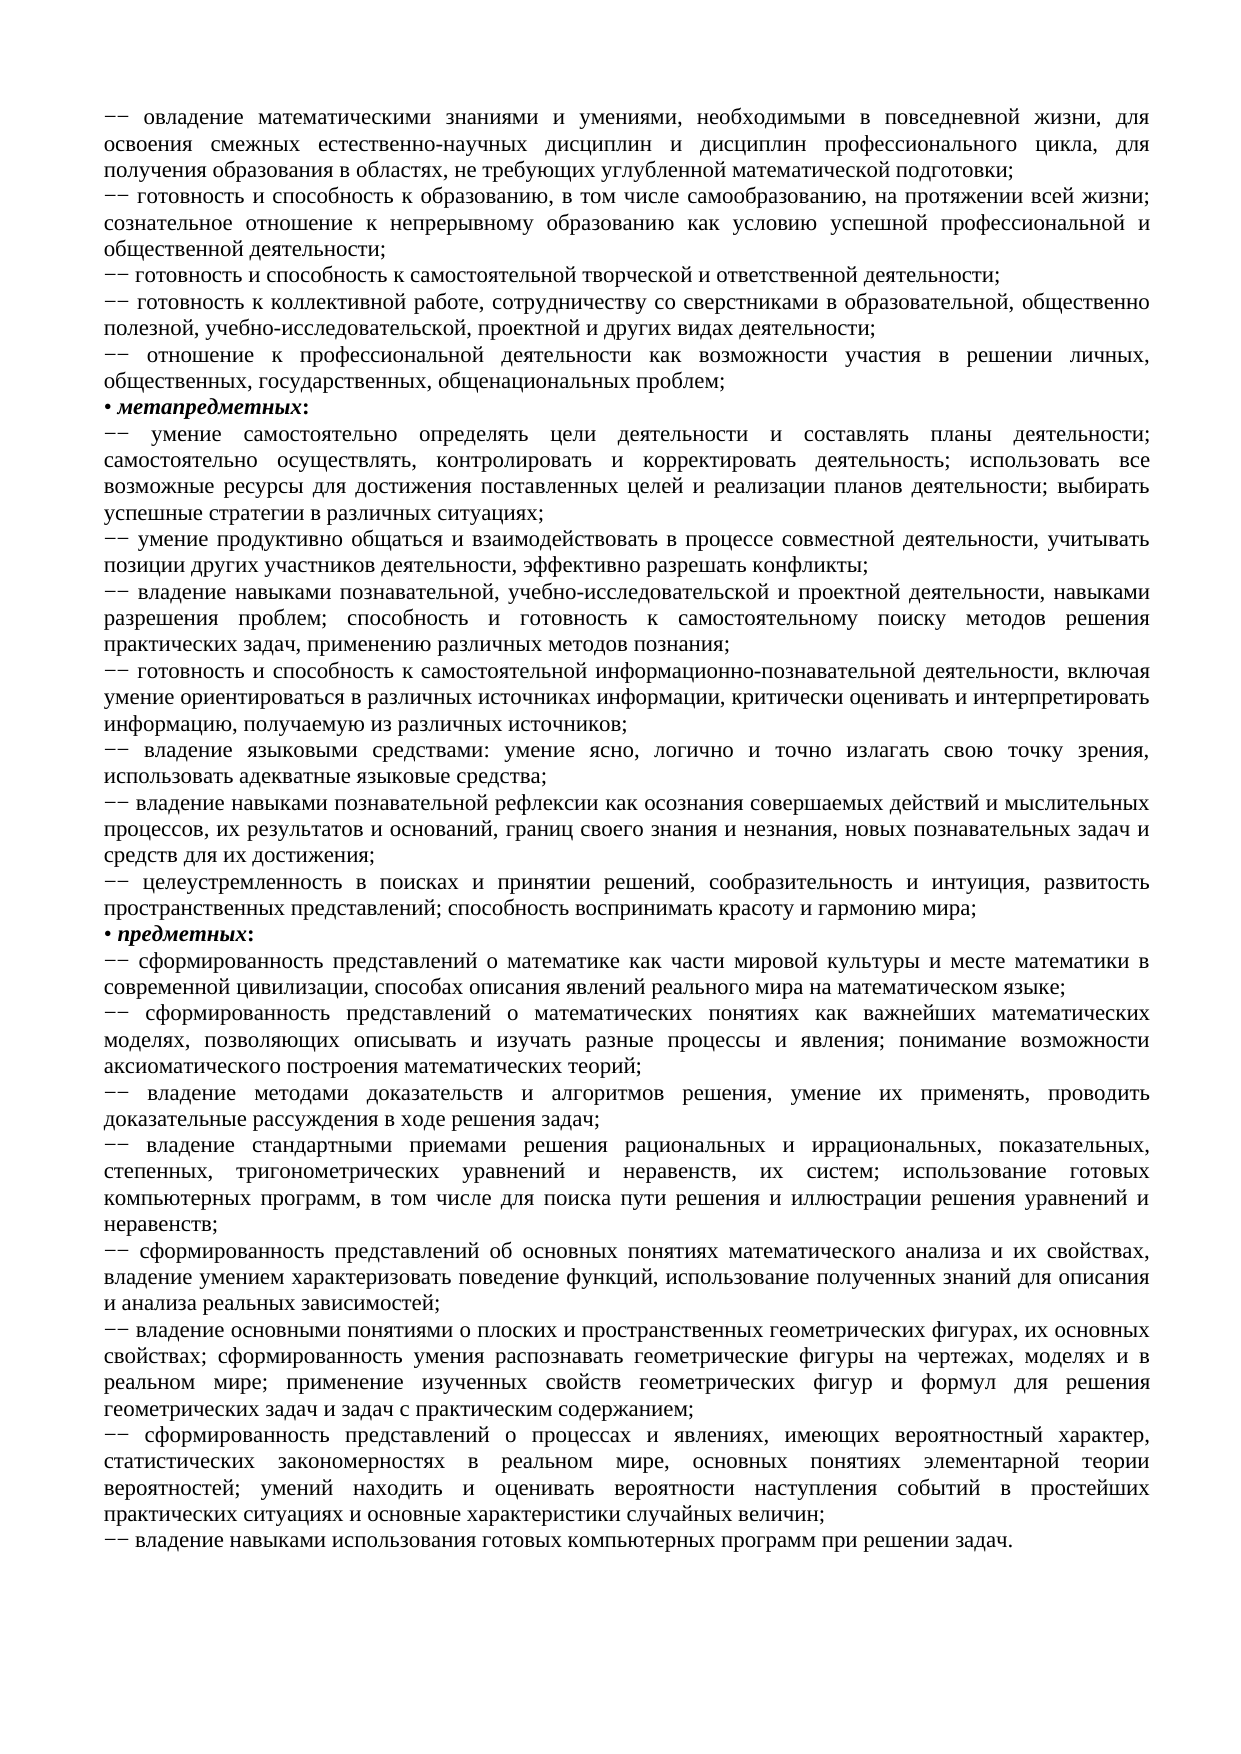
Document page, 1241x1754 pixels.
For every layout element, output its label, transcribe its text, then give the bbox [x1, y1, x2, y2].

text −− сформированность представлений о математике как части мировой культуры и месте математики в современной цивилизации, способах описания явлений реального мира на математическом языке; [103, 947, 1152, 999]
text • предметных: [103, 920, 1152, 947]
text −− владение стандартными приемами решения рациональных и иррациональных, показательных, степенных, тригонометрических уравнений и неравенств, их систем; использование готовых компьютерных программ, в том числе для поиска пути решения и иллюстрации решения уравнений и неравенств; [103, 1131, 1152, 1237]
text −− готовность и способность к самостоятельной творческой и ответственной деятельности; [103, 262, 1152, 288]
text −− владение навыками познавательной рефлексии как осознания совершаемых действий и мыслительных процессов, их результатов и оснований, границ своего знания и незнания, новых познавательных задач и средств для их достижения; [103, 789, 1152, 868]
text −− целеустремленность в поисках и принятии решений, сообразительность и интуиция, развитость пространственных представлений; способность воспринимать красоту и гармонию мира; [103, 868, 1152, 920]
text −− умение продуктивно общаться и взаимодействовать в процессе совместной деятельности, учитывать позиции других участников деятельности, эффективно разрешать конфликты; [103, 525, 1152, 578]
text −− владение методами доказательств и алгоритмов решения, умение их применять, проводить доказательные рассуждения в ходе решения задач; [103, 1078, 1152, 1131]
text −− владение навыками познавательной, учебно-исследовательской и проектной деятельности, навыками разрешения проблем; способность и готовность к самостоятельному поиску методов решения практических задач, применению различных методов познания; [103, 578, 1152, 657]
text −− владение навыками использования готовых компьютерных программ при решении задач. [103, 1527, 1152, 1553]
text −− овладение математическими знаниями и умениями, необходимыми в повседневной жизни, для освоения смежных естественно-научных дисциплин и дисциплин профессионального цикла, для получения образования в областях, не требующих углубленной математической подготовки; [103, 103, 1152, 182]
text −− владение основными понятиями о плоских и пространственных геометрических фигурах, их основных свойствах; сформированность умения распознавать геометрические фигуры на чертежах, моделях и в реальном мире; применение изученных свойств геометрических фигур и формул для решения геометрических задач и задач с практическим содержанием; [103, 1316, 1152, 1421]
text −− умение самостоятельно определять цели деятельности и составлять планы деятельности; самостоятельно осуществлять, контролировать и корректировать деятельность; использовать все возможные ресурсы для достижения поставленных целей и реализации планов деятельности; выбирать успешные стратегии в различных ситуациях; [103, 420, 1152, 525]
text −− сформированность представлений об основных понятиях математического анализа и их свойствах, владение умением характеризовать поведение функций, использование полученных знаний для описания и анализа реальных зависимостей; [103, 1237, 1152, 1316]
text −− готовность и способность к самостоятельной информационно-познавательной деятельности, включая умение ориентироваться в различных источниках информации, критически оценивать и интерпретировать информацию, получаемую из различных источников; [103, 657, 1152, 736]
text −− отношение к профессиональной деятельности как возможности участия в решении личных, общественных, государственных, общенациональных проблем; [103, 341, 1152, 393]
text −− владение языковыми средствами: умение ясно, логично и точно излагать свою точку зрения, использовать адекватные языковые средства; [103, 736, 1152, 789]
text −− сформированность представлений о процессах и явлениях, имеющих вероятностный характер, статистических закономерностях в реальном мире, основных понятиях элементарной теории вероятностей; умений находить и оценивать вероятности наступления событий в простейших практических ситуациях и основные характеристики случайных величин; [103, 1421, 1152, 1527]
text −− готовность к коллективной работе, сотрудничеству со сверстниками в образовательной, общественно полезной, учебно-исследовательской, проектной и других видах деятельности; [103, 288, 1152, 341]
text • метапредметных: [103, 393, 1152, 420]
text −− готовность и способность к образованию, в том числе самообразованию, на протяжении всей жизни; сознательное отношение к непрерывному образованию как условию успешной профессиональной и общественной деятельности; [103, 182, 1152, 262]
text −− сформированность представлений о математических понятиях как важнейших математических моделях, позволяющих описывать и изучать разные процессы и явления; понимание возможности аксиоматического построения математических теорий; [103, 999, 1152, 1078]
